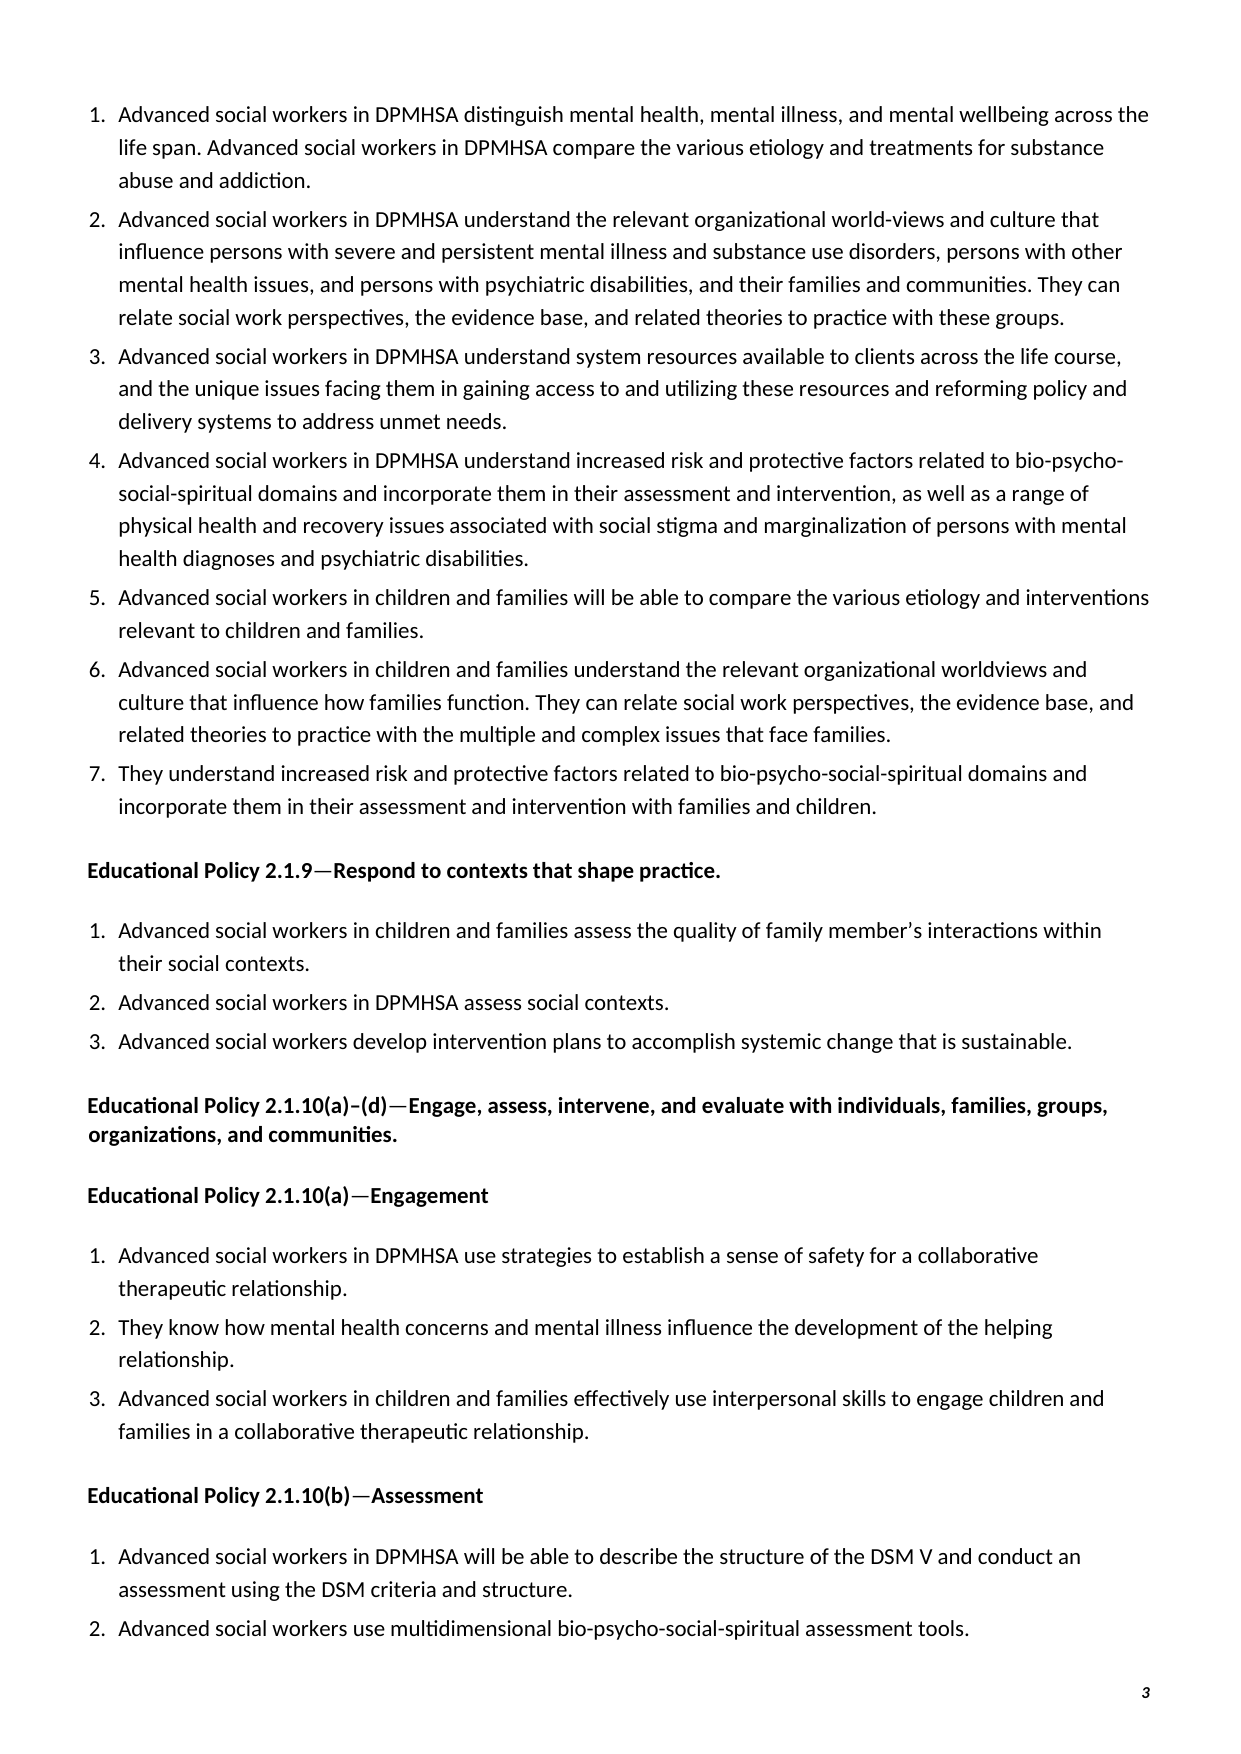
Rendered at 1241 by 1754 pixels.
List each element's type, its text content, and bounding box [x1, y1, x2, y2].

list Advanced social workers in DPMHSA understand system resources available to clients across the life course, and the unique issues facing them in gaining access to and utilizing these resources and reforming policy and delivery systems to address unmet needs. [88, 342, 1151, 435]
text Educational Policy 2.1.9—Respond to contexts that shape practice. [87, 856, 1153, 884]
list Advanced social workers in children and families assess the quality of family member’s interactions within their social contexts. [88, 917, 1151, 977]
list Advanced social workers in children and families understand the relevant organizational worldviews and culture that influence how families function. They can relate social work perspectives, the evidence base, and related theories to practice with the multiple and complex issues that face families. [88, 655, 1151, 748]
list Advanced social workers in DPMHSA understand increased risk and protective factors related to bio-psycho-social-spiritual domains and incorporate them in their assessment and intervention, as well as a range of physical health and recovery issues associated with social stigma and marginalization of persons with mental health diagnoses and psychiatric disabilities. [88, 446, 1151, 572]
list Advanced social workers in DPMHSA use strategies to establish a sense of safety for a collaborative therapeutic relationship. [88, 1241, 1151, 1302]
text Educational Policy 2.1.10(a)—Engagement [87, 1181, 1153, 1209]
text Educational Policy 2.1.10(b)—Assessment [87, 1481, 1153, 1509]
list Advanced social workers in DPMHSA distinguish mental health, mental illness, and mental wellbeing across the life span. Advanced social workers in DPMHSA compare the various etiology and treatments for substance abuse and addiction. [88, 100, 1151, 194]
list Advanced social workers in children and families effectively use interpersonal skills to engage children and families in a collaborative therapeutic relationship. [88, 1384, 1151, 1445]
list Advanced social workers in DPMHSA understand the relevant organizational world-views and culture that influence persons with severe and persistent mental illness and substance use disorders, persons with other mental health issues, and persons with psychiatric disabilities, and their families and communities. They can relate social work perspectives, the evidence base, and related theories to practice with these groups. [88, 205, 1151, 331]
list Advanced social workers develop intervention plans to accomplish systemic change that is sustainable. [88, 1027, 1151, 1056]
list They know how mental health concerns and mental illness influence the development of the helping relationship. [88, 1313, 1151, 1374]
list Advanced social workers in DPMHSA will be able to describe the structure of the DSM V and conduct an assessment using the DSM criteria and structure. [88, 1542, 1151, 1603]
list Advanced social workers use multidimensional bio-psycho-social-spiritual assessment tools. [88, 1614, 1151, 1642]
text Educational Policy 2.1.10(a)–(d)—Engage, assess, intervene, and evaluate with individuals, families, groups, organizations, and communities. [87, 1092, 1153, 1148]
list Advanced social workers in DPMHSA assess social contexts. [88, 988, 1151, 1016]
list They understand increased risk and protective factors related to bio-psycho-social-spiritual domains and incorporate them in their assessment and intervention with families and children. [88, 759, 1151, 820]
list Advanced social workers in children and families will be able to compare the various etiology and interventions relevant to children and families. [88, 583, 1151, 644]
